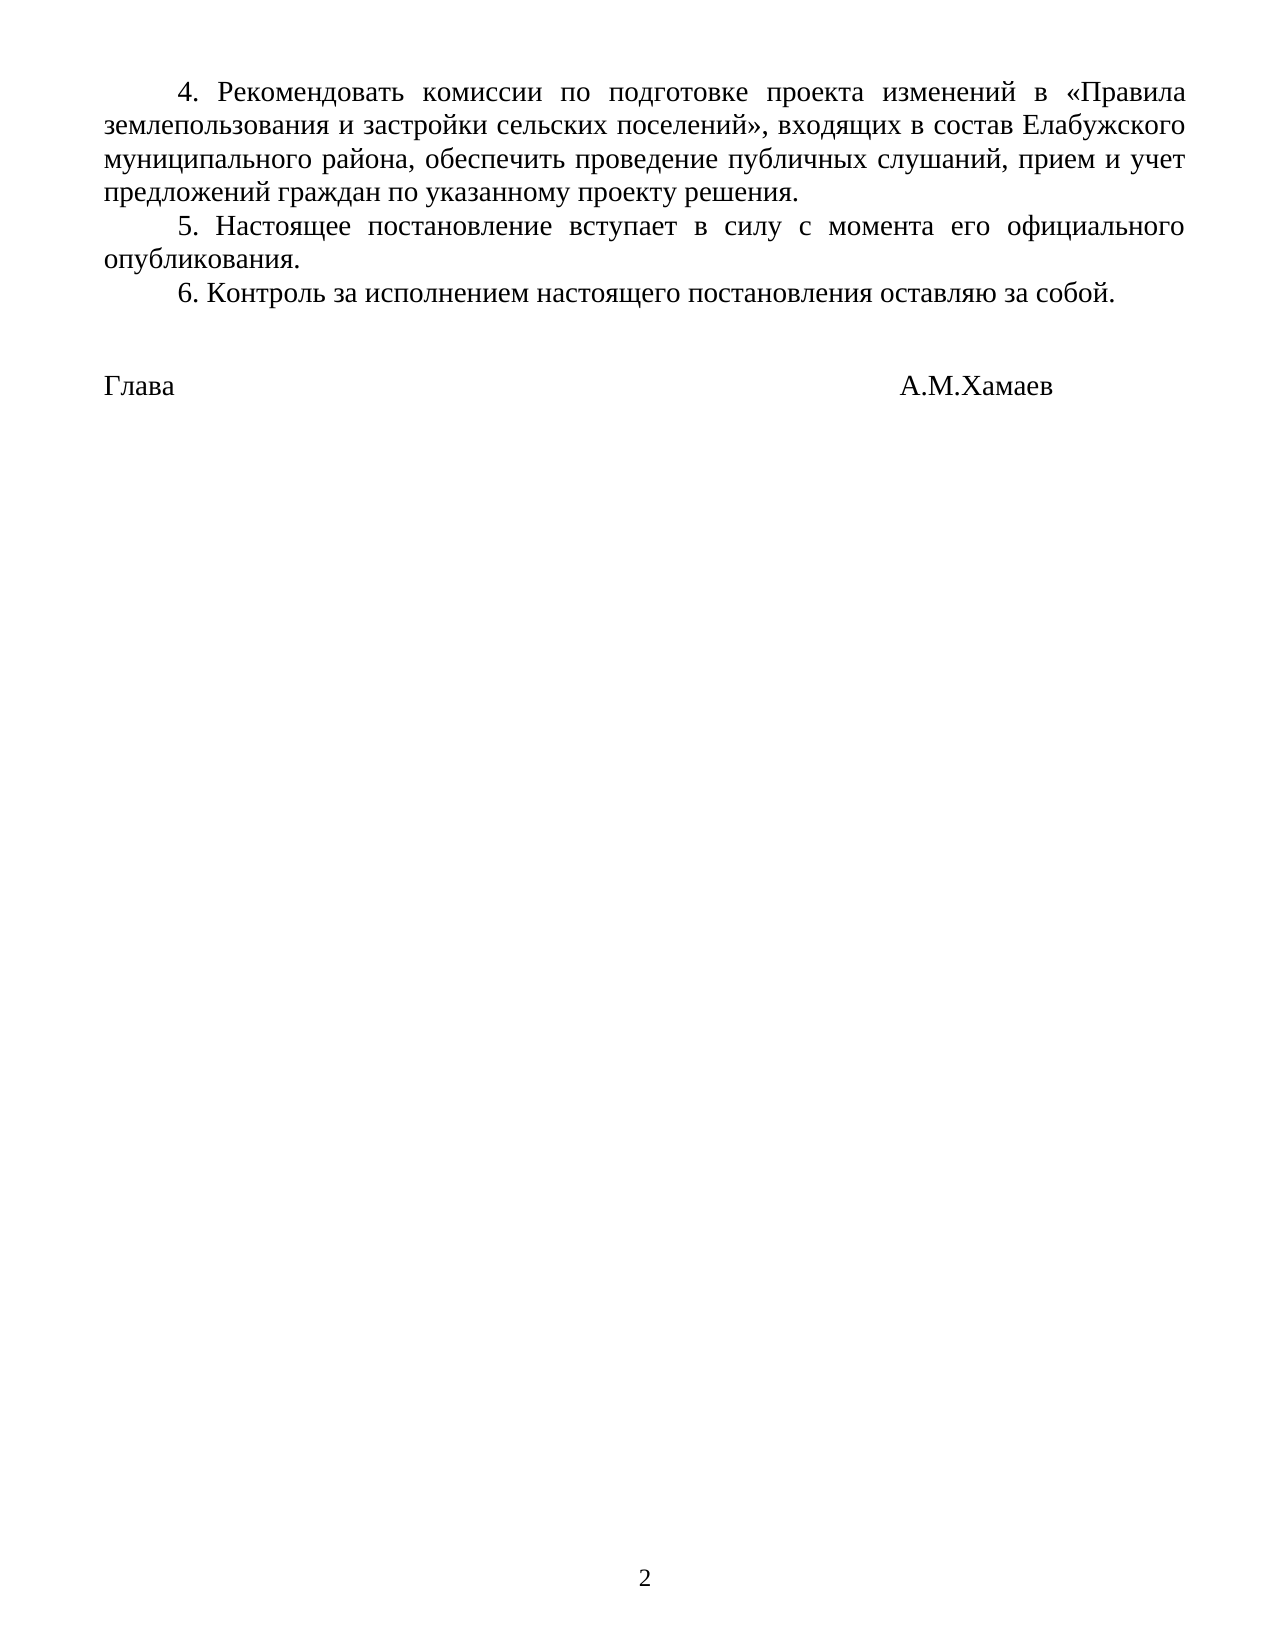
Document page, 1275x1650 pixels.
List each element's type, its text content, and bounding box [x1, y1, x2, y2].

text Глава А.М.Хамаев [103, 368, 1186, 402]
text 4. Рекомендовать комиссии по подготовке проекта изменений в «Правила землепользования и застройки сельских поселений», входящих в состав Елабужского муниципального района, обеспечить проведение публичных слушаний, прием и учет предложений граждан по указанному проекту решения. [103, 74, 1186, 208]
text 6. Контроль за исполнением настоящего постановления оставляю за собой. [103, 275, 1186, 309]
text 5. Настоящее постановление вступает в силу с момента его официального опубликования. [103, 208, 1186, 275]
